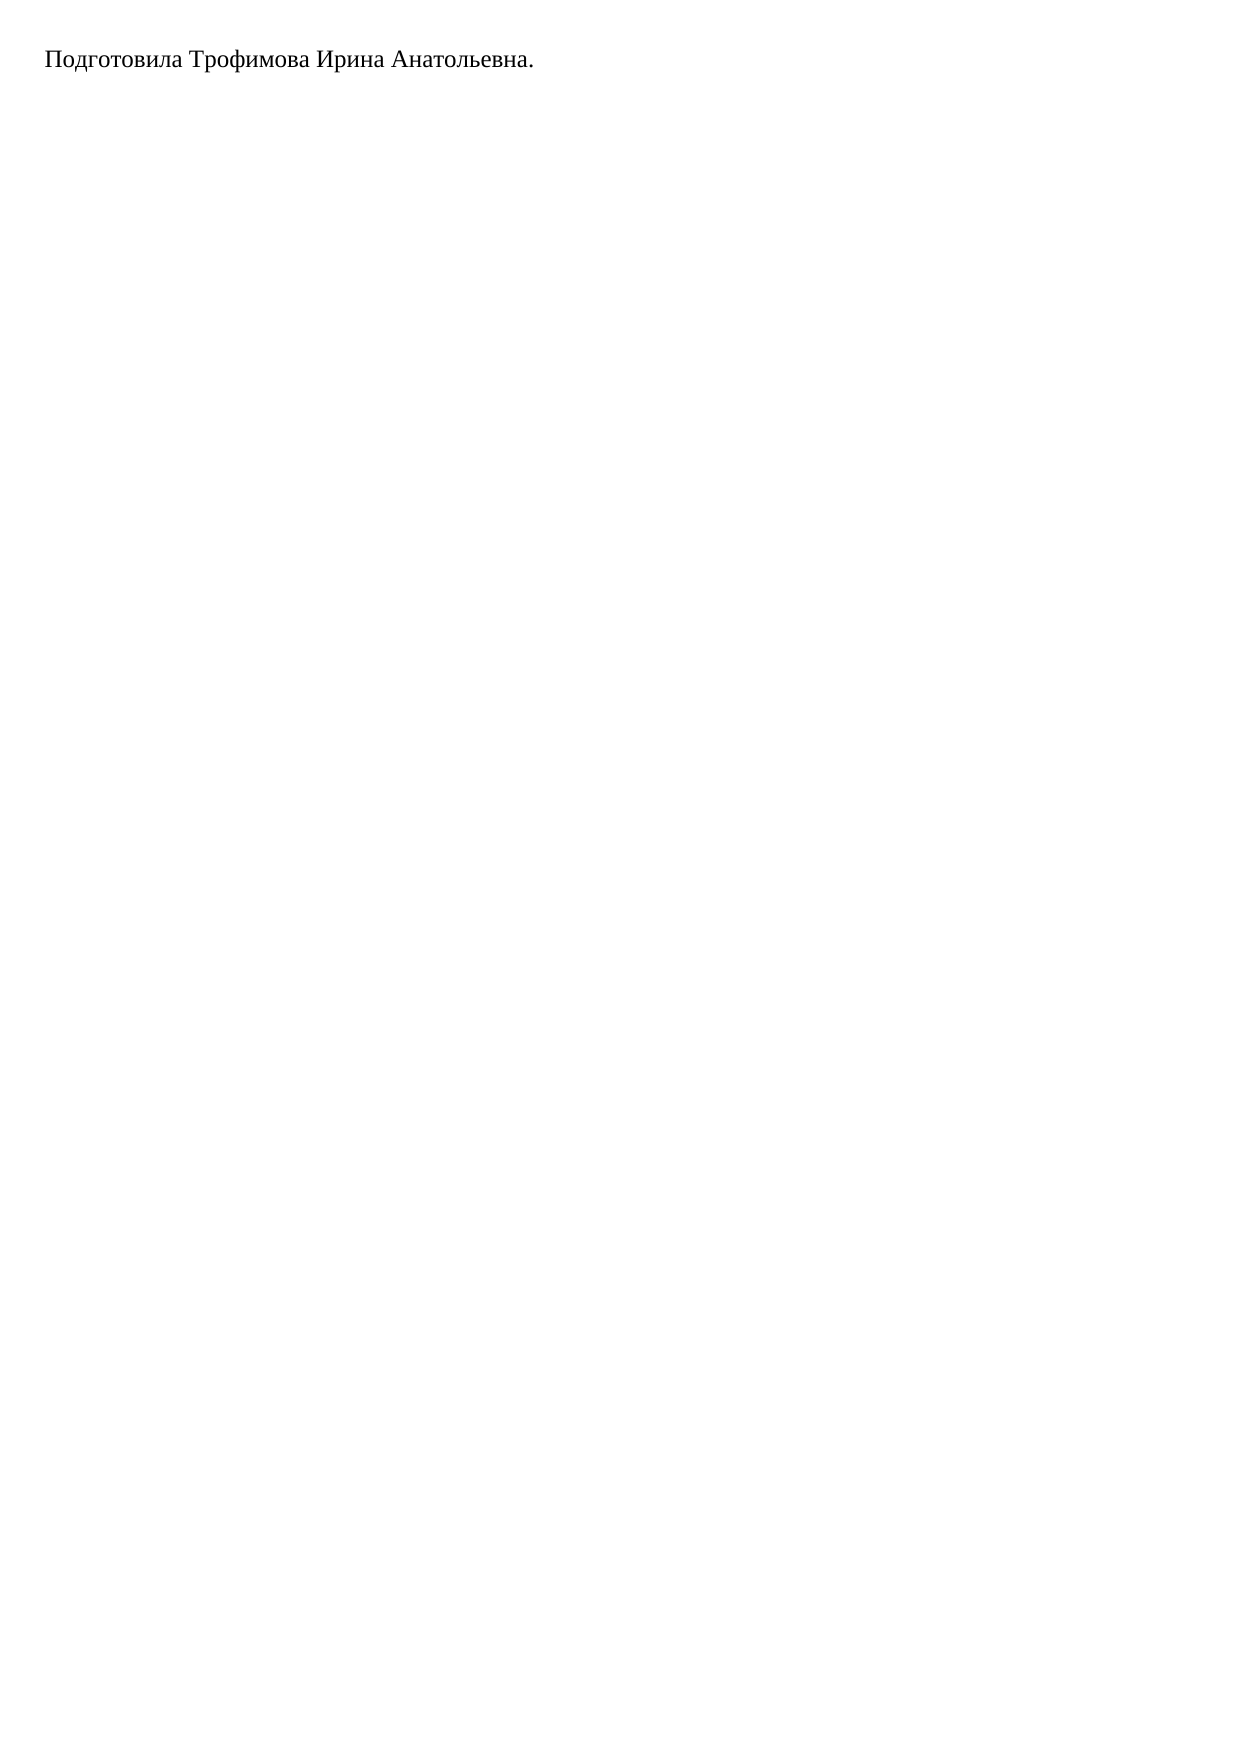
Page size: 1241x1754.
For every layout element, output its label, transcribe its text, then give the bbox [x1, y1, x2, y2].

text Подготовила Трофимова Ирина Анатольевна. [44, 44, 1211, 73]
